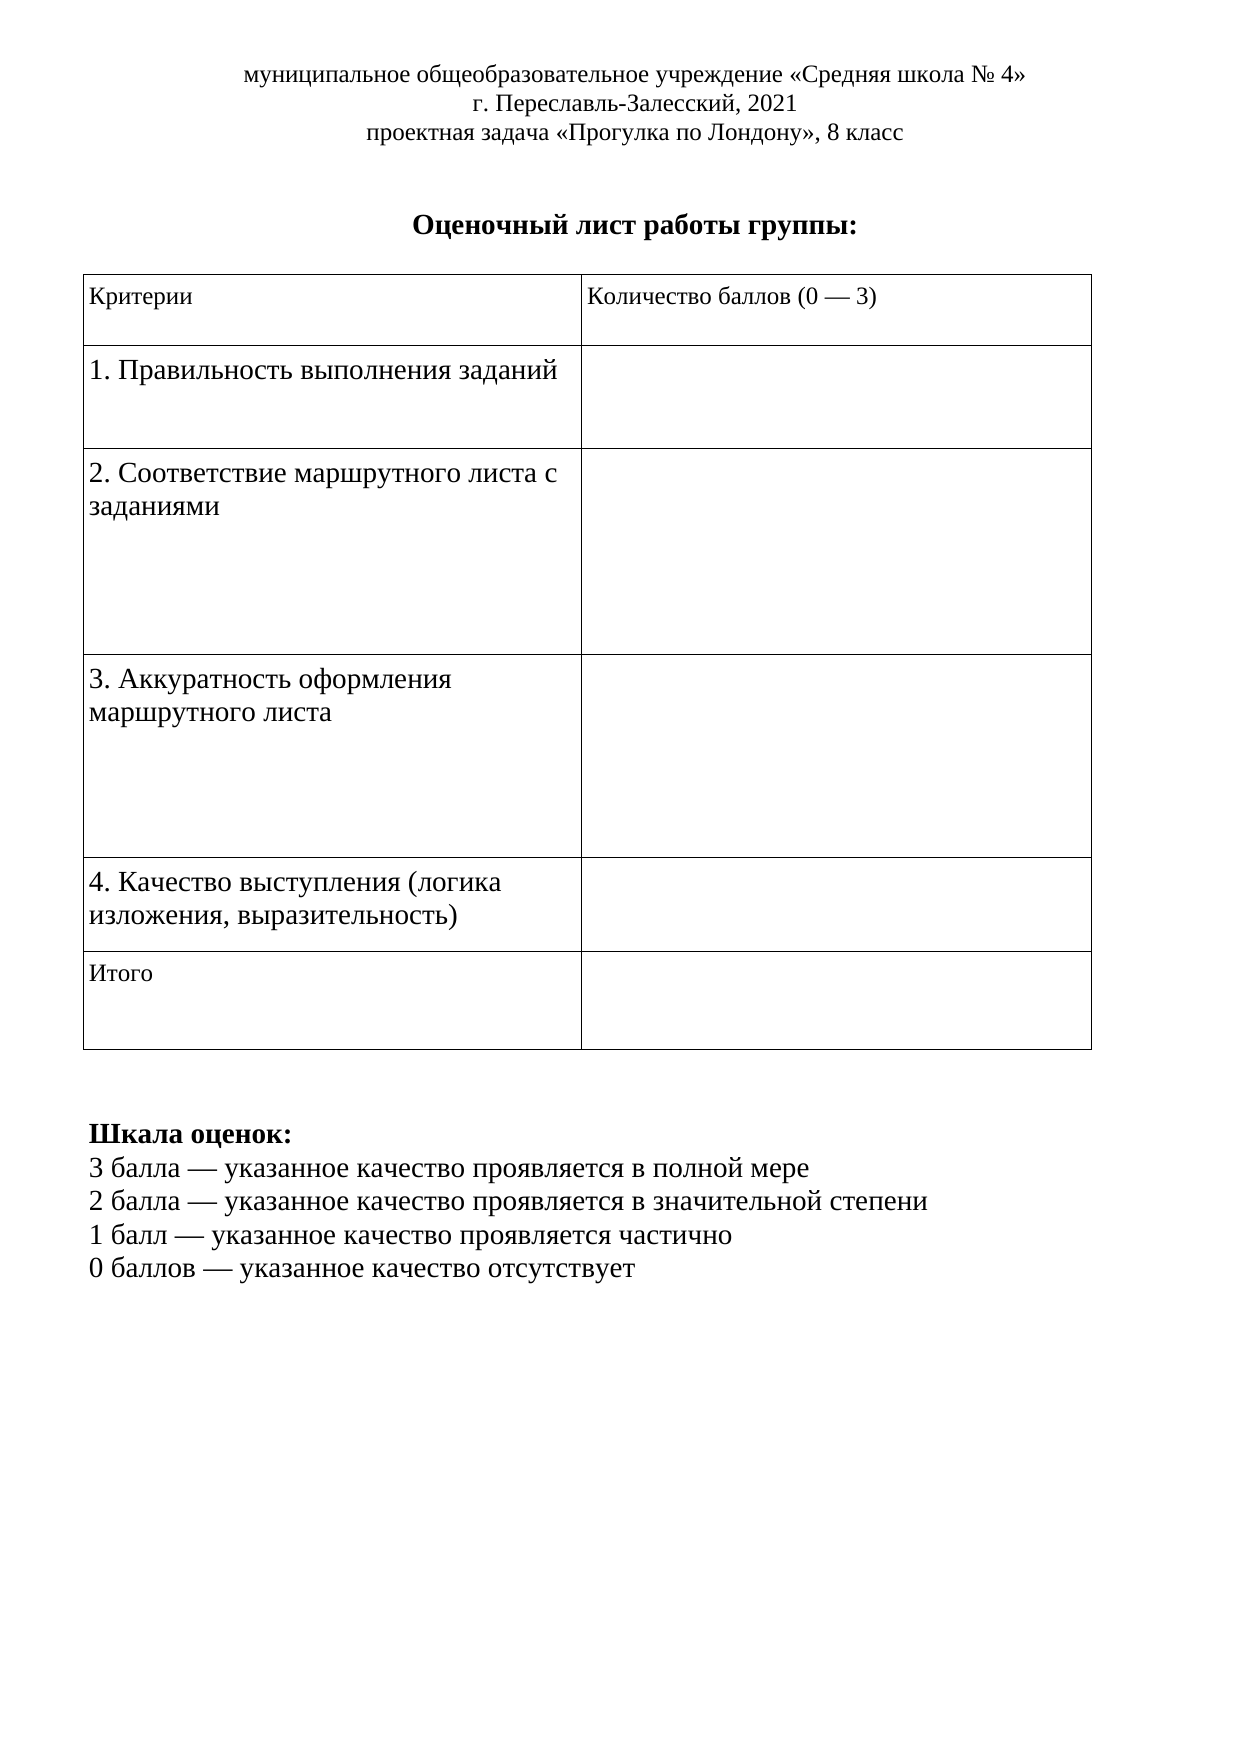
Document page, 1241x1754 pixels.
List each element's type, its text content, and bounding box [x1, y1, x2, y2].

text Шкала оценок: [89, 1116, 1181, 1150]
text 0 баллов — указанное качество отсутствует [89, 1251, 1181, 1284]
text 2 балла — указанное качество проявляется в значительной степени [89, 1183, 1181, 1217]
table_cell 2. Соответствие маршрутного листа с заданиями [84, 449, 581, 654]
table_cell Итого [84, 952, 581, 1049]
text Оценочный лист работы группы: [89, 207, 1181, 241]
table_cell [582, 655, 1091, 857]
table_cell 4. Качество выступления (логика изложения, выразительность) [84, 858, 581, 951]
table_header Количество баллов (0 — 3) [582, 275, 1091, 345]
text 1 балл — указанное качество проявляется частично [89, 1217, 1181, 1251]
table_header Критерии [84, 275, 581, 345]
text 3 балла — указанное качество проявляется в полной мере [89, 1150, 1181, 1183]
table_cell 1. Правильность выполнения заданий [84, 346, 581, 448]
table_cell [582, 858, 1091, 951]
table_cell 3. Аккуратность оформления маршрутного листа [84, 655, 581, 857]
table_cell [582, 449, 1091, 654]
table_cell [582, 952, 1091, 1049]
table_cell [582, 346, 1091, 448]
